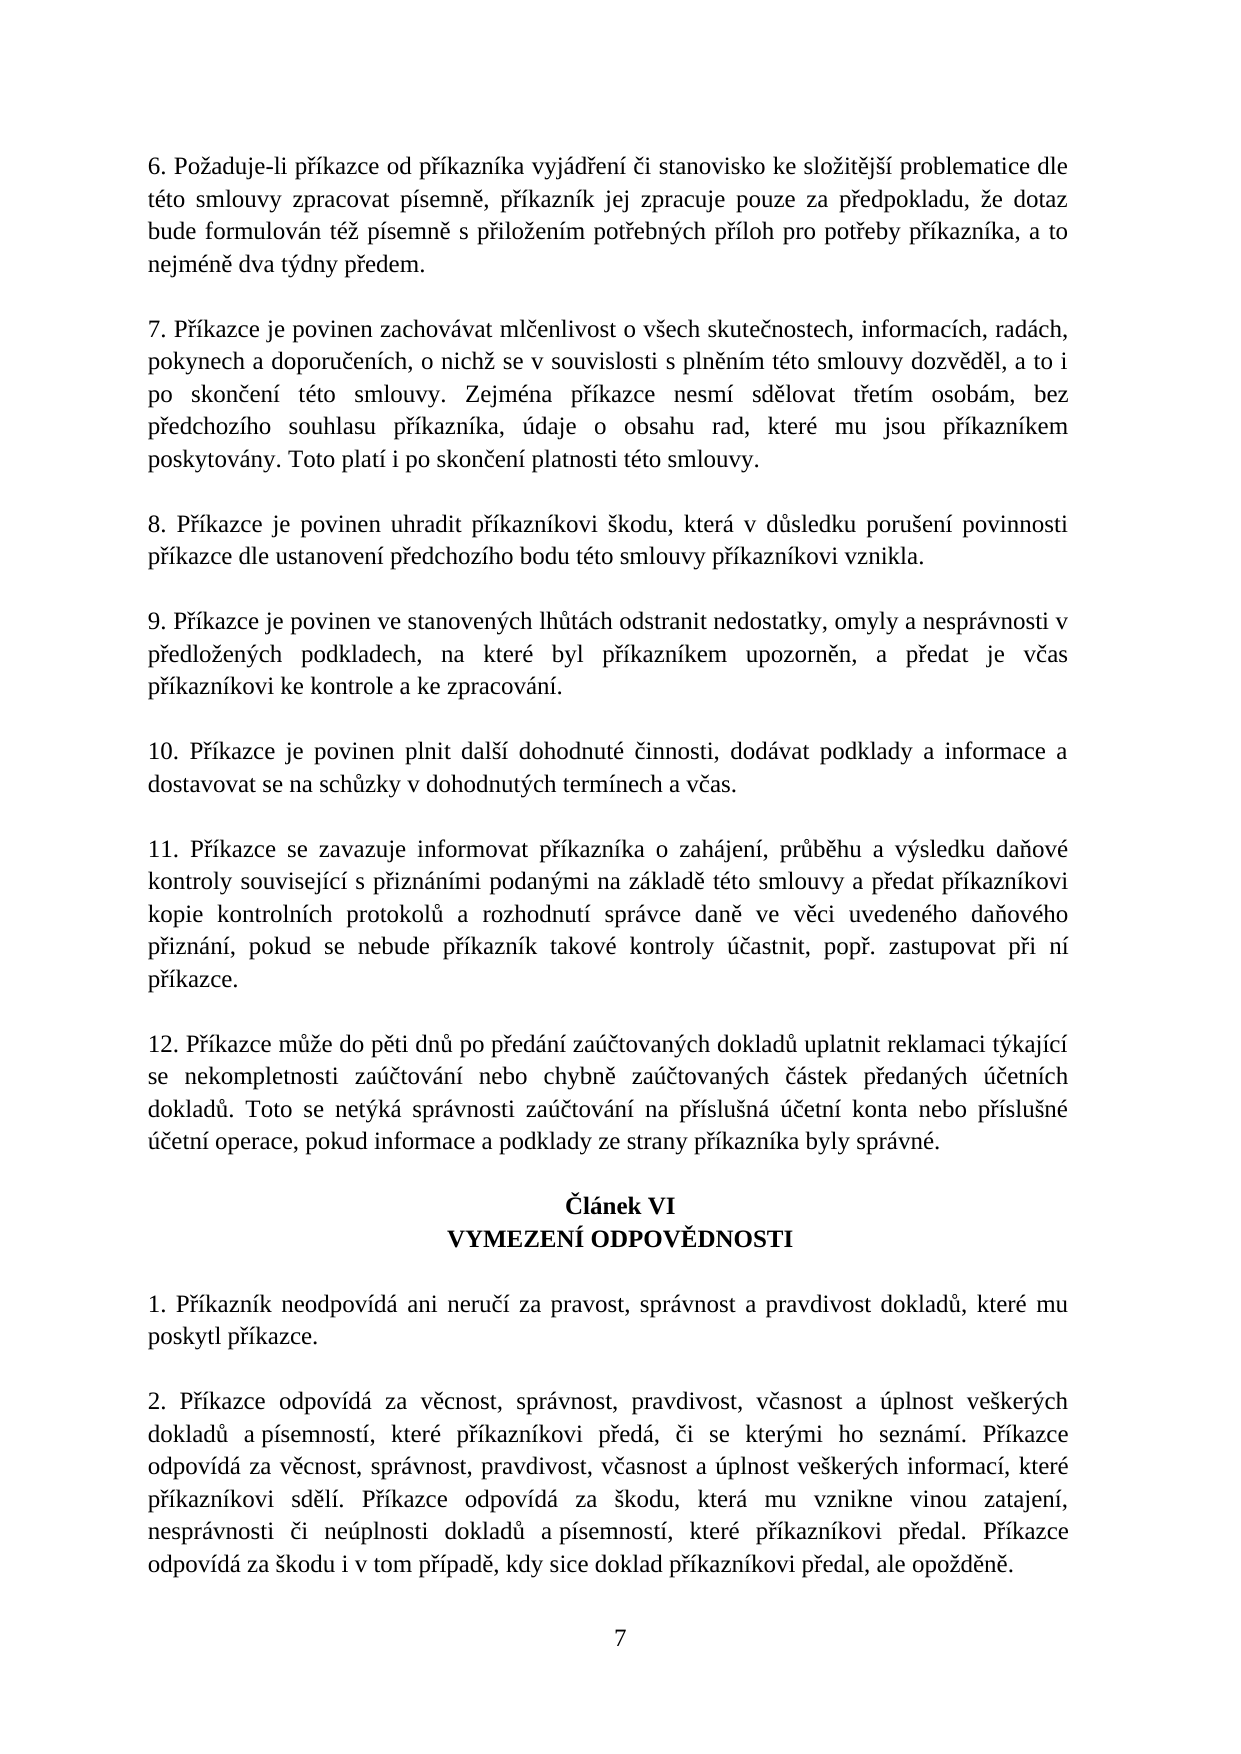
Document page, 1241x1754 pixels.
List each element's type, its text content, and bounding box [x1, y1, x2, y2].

text 6. Požaduje-li příkazce od příkazníka vyjádření či stanovisko ke složitější problematice dle této smlouvy zpracovat písemně, příkazník jej zpracuje pouze za předpokladu, že dotaz bude formulován též písemně s přiložením potřebných příloh pro potřeby příkazníka, a to nejméně dva týdny předem. [148, 148, 1069, 278]
text 11. Příkazce se zavazuje informovat příkazníka o zahájení, průběhu a výsledku daňové kontroly související s přiznáními podanými na základě této smlouvy a předat příkazníkovi kopie kontrolních protokolů a rozhodnutí správce daně ve věci uvedeného daňového přiznání, pokud se nebude příkazník takové kontroly účastnit, popř. zastupovat při ní příkazce. [148, 830, 1069, 993]
text VYMEZENÍ ODPOVĚDNOSTI [148, 1220, 1093, 1253]
text Článek VI [148, 1188, 1093, 1220]
text 7. Příkazce je povinen zachovávat mlčenlivost o všech skutečnostech, informacích, radách, pokynech a doporučeních, o nichž se v souvislosti s plněním této smlouvy dozvěděl, a to i po skončení této smlouvy. Zejména příkazce nesmí sdělovat třetím osobám, bez předchozího souhlasu příkazníka, údaje o obsahu rad, které mu jsou příkazníkem poskytovány. Toto platí i po skončení platnosti této smlouvy. [148, 310, 1069, 473]
text 1. Příkazník neodpovídá ani neručí za pravost, správnost a pravdivost dokladů, které mu poskytl příkazce. [148, 1285, 1069, 1350]
text 9. Příkazce je povinen ve stanovených lhůtách odstranit nedostatky, omyly a nesprávnosti v předložených podkladech, na které byl příkazníkem upozorněn, a předat je včas příkazníkovi ke kontrole a ke zpracování. [148, 603, 1069, 700]
text 2. Příkazce odpovídá za věcnost, správnost, pravdivost, včasnost a úplnost veškerých dokladů a písemností, které příkazníkovi předá, či se kterými ho seznámí. Příkazce odpovídá za věcnost, správnost, pravdivost, včasnost a úplnost veškerých informací, které příkazníkovi sdělí. Příkazce odpovídá za škodu, která mu vznikne vinou zatajení, nesprávnosti či neúplnosti dokladů a písemností, které příkazníkovi předal. Příkazce odpovídá za škodu i v tom případě, kdy sice doklad příkazníkovi předal, ale opožděně. [148, 1383, 1069, 1578]
text 8. Příkazce je povinen uhradit příkazníkovi škodu, která v důsledku porušení povinnosti příkazce dle ustanovení předchozího bodu této smlouvy příkazníkovi vznikla. [148, 505, 1069, 570]
text 12. Příkazce může do pěti dnů po předání zaúčtovaných dokladů uplatnit reklamaci týkající se nekompletnosti zaúčtování nebo chybně zaúčtovaných částek předaných účetních dokladů. Toto se netýká správnosti zaúčtování na příslušná účetní konta nebo příslušné účetní operace, pokud informace a podklady ze strany příkazníka byly správné. [148, 1025, 1069, 1155]
text 10. Příkazce je povinen plnit další dohodnuté činnosti, dodávat podklady a informace a dostavovat se na schůzky v dohodnutých termínech a včas. [148, 733, 1069, 798]
